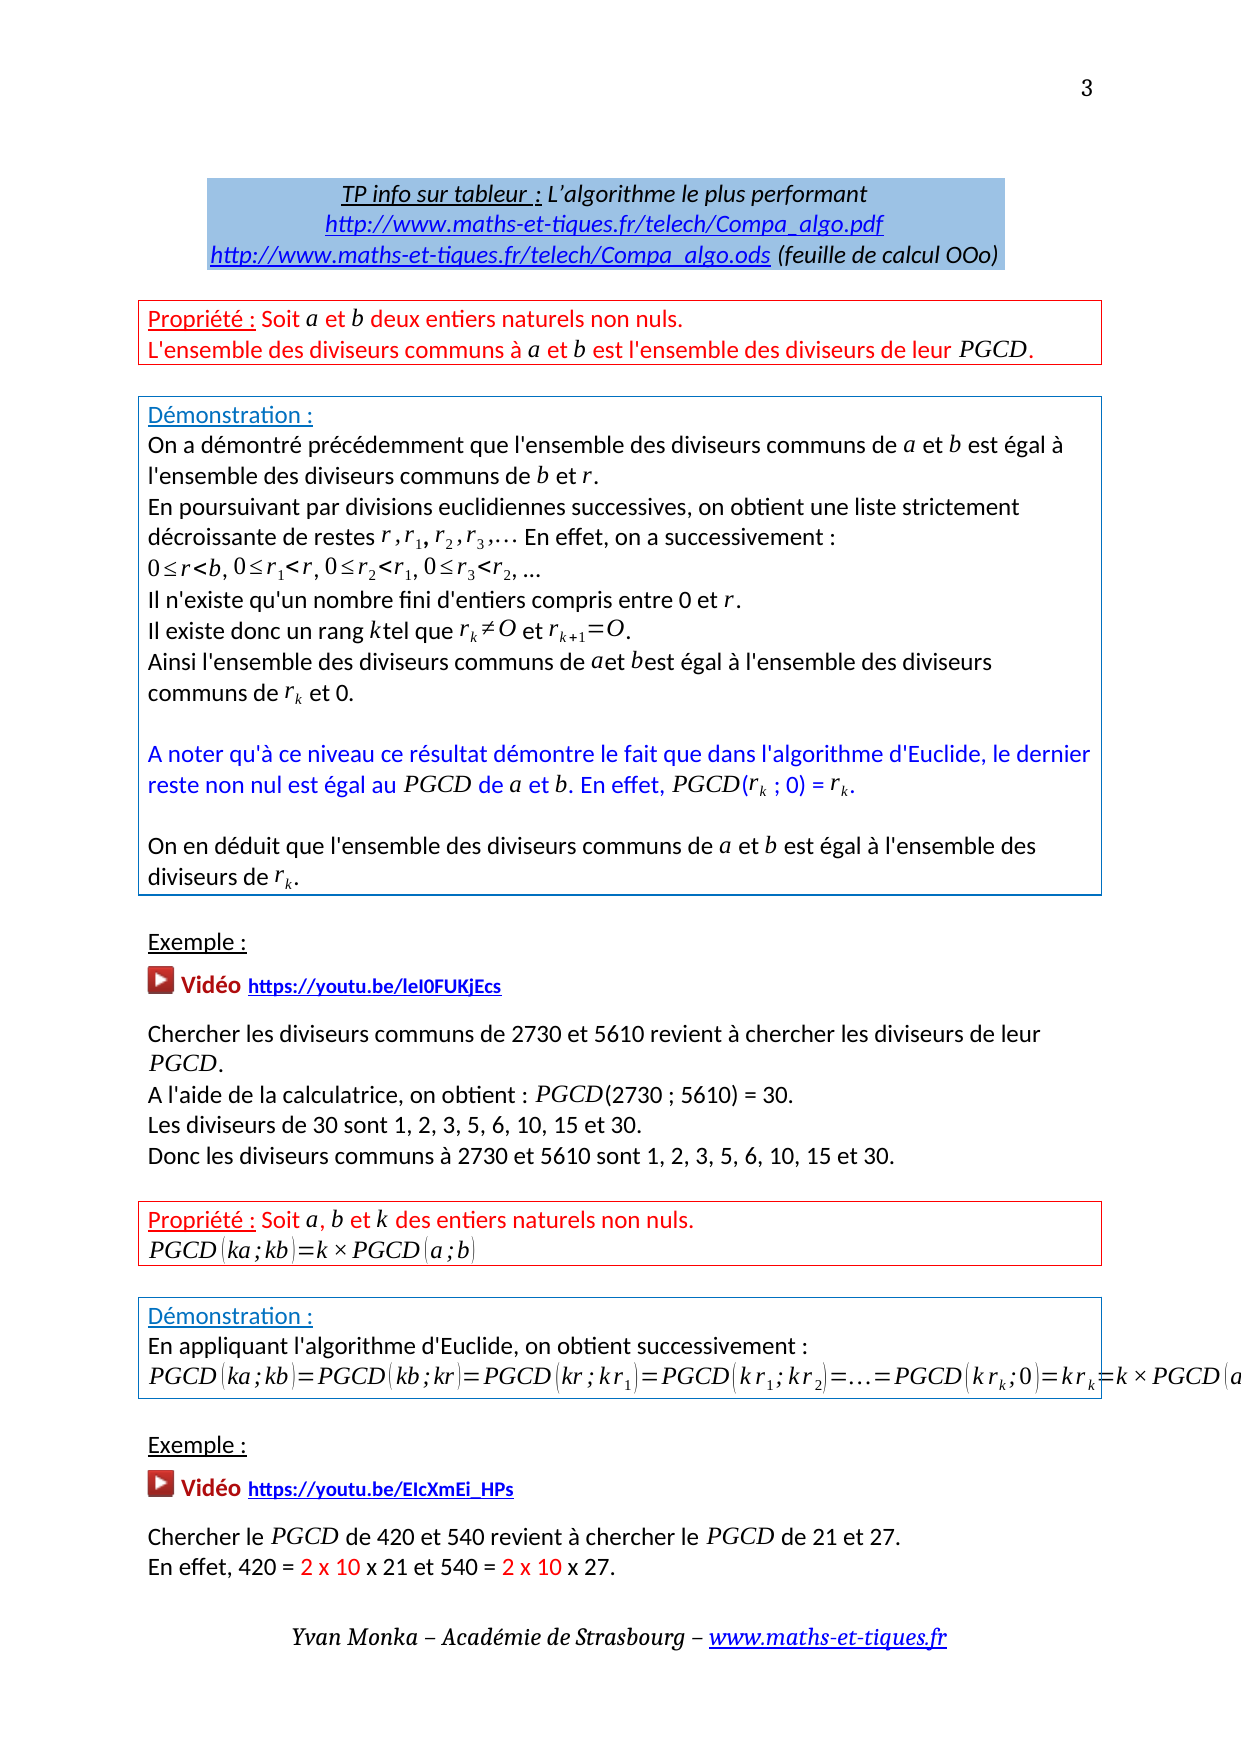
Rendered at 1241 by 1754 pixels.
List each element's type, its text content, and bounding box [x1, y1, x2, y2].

text Démonstration : [139, 397, 1101, 429]
text Propriété : Soit , et des entiers naturels non nuls. [139, 1202, 1101, 1234]
picture [147, 966, 175, 994]
text Donc les diviseurs communs à 2730 et 5610 sont 1, 2, 3, 5, 6, 10, 15 et 30. [148, 1140, 1093, 1170]
text L'ensemble des diviseurs communs à et est l'ensemble des diviseurs de leur . [139, 331, 1101, 364]
text , , , , … [148, 552, 1093, 584]
text Chercher le de 420 et 540 revient à chercher le de 21 et 27. [148, 1521, 1093, 1551]
text http://www.maths-et-tiques.fr/telech/Compa_algo.pdf [207, 209, 1005, 239]
text Ainsi l'ensemble des diviseurs communs de et est égal à l'ensemble des diviseurs communs de et 0. [148, 646, 1093, 708]
text TP info sur tableur : L’algorithme le plus performant [207, 178, 1005, 209]
picture [147, 1470, 175, 1497]
text Exemple : [148, 1429, 1093, 1460]
text On a démontré précédemment que l'ensemble des diviseurs communs de et est égal à l'ensemble des diviseurs communs de et . [148, 429, 1093, 491]
text En effet, 420 = 2 x 10 x 21 et 540 = 2 x 10 x 27. [148, 1551, 1093, 1582]
text A noter qu'à ce niveau ce résultat démontre le fait que dans l'algorithme d'Euclide, le dernier reste non nul est égal au de et . En effet, ( ; 0) = . [148, 738, 1093, 800]
text Vidéo https://youtu.be/EIcXmEi_HPs [148, 1470, 1057, 1506]
text Chercher les diviseurs communs de 2730 et 5610 revient à chercher les diviseurs de leur . [148, 1018, 1093, 1079]
text En appliquant l'algorithme d'Euclide, on obtient successivement : [148, 1330, 1093, 1361]
text Les diviseurs de 30 sont 1, 2, 3, 5, 6, 10, 15 et 30. [148, 1109, 1093, 1140]
text Vidéo https://youtu.be/leI0FUKjEcs [148, 967, 1057, 1002]
text Démonstration : [139, 1298, 1101, 1330]
text En poursuivant par divisions euclidiennes successives, on obtient une liste strictement décroissante de restes , En effet, on a successivement : [148, 491, 1093, 552]
text Il existe donc un rang tel que et . [148, 614, 1093, 646]
text Il n'existe qu'un nombre fini d'entiers compris entre 0 et . [148, 584, 1093, 614]
text Propriété : Soit et deux entiers naturels non nuls. [139, 301, 1101, 331]
text A l'aide de la calculatrice, on obtient : (2730 ; 5610) = 30. [148, 1079, 1093, 1109]
text http://www.maths-et-tiques.fr/telech/Compa_algo.ods (feuille de calcul OOo) [207, 239, 1005, 270]
text On en déduit que l'ensemble des diviseurs communs de et est égal à l'ensemble des diviseurs de . [139, 827, 1101, 894]
text Exemple : [148, 926, 1093, 957]
